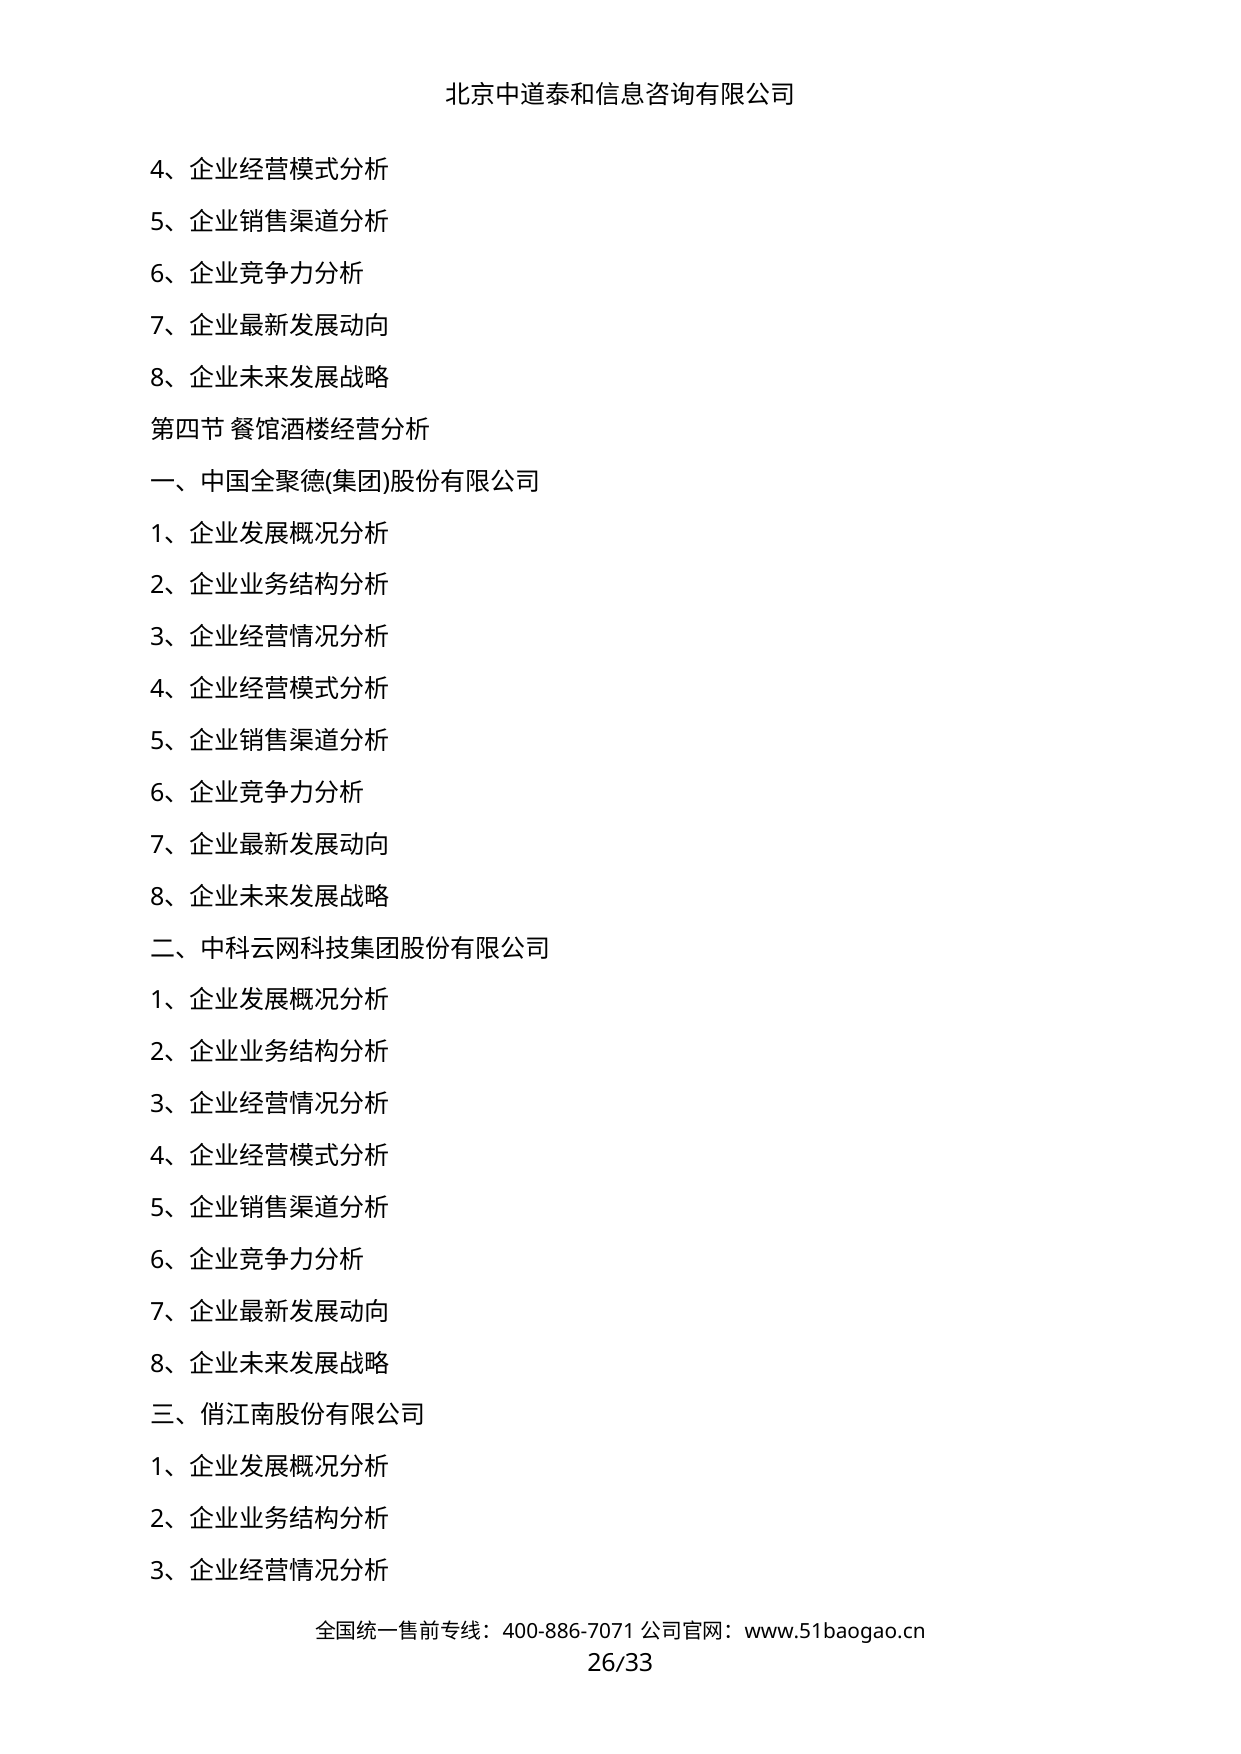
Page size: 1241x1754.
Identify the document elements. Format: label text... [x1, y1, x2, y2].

text 8、企业未来发展战略 [150, 357, 1090, 394]
text 4、企业经营模式分析 [150, 150, 1090, 186]
text 2、企业业务结构分析 [150, 1032, 1090, 1068]
text 3、企业经营情况分析 [150, 617, 1090, 653]
text 7、企业最新发展动向 [150, 306, 1090, 342]
text 4、企业经营模式分析 [150, 1136, 1090, 1172]
text 2、企业业务结构分析 [150, 1499, 1090, 1535]
text 3、企业经营情况分析 [150, 1084, 1090, 1120]
text 3、企业经营情况分析 [150, 1551, 1090, 1587]
text 5、企业销售渠道分析 [150, 1187, 1090, 1224]
text 4、企业经营模式分析 [150, 669, 1090, 705]
text 5、企业销售渠道分析 [150, 721, 1090, 757]
text 8、企业未来发展战略 [150, 1343, 1090, 1379]
text 一、中国全聚德(集团)股份有限公司 [150, 461, 1090, 497]
text 5、企业销售渠道分析 [150, 202, 1090, 238]
text 1、企业发展概况分析 [150, 980, 1090, 1016]
text 6、企业竞争力分析 [150, 772, 1090, 809]
text 7、企业最新发展动向 [150, 824, 1090, 861]
text 6、企业竞争力分析 [150, 254, 1090, 290]
text 1、企业发展概况分析 [150, 513, 1090, 549]
text 8、企业未来发展战略 [150, 876, 1090, 912]
text 1、企业发展概况分析 [150, 1447, 1090, 1483]
text 6、企业竞争力分析 [150, 1239, 1090, 1276]
text 2、企业业务结构分析 [150, 565, 1090, 601]
text 第四节 餐馆酒楼经营分析 [150, 409, 1090, 446]
text 三、俏江南股份有限公司 [150, 1395, 1090, 1431]
text 二、中科云网科技集团股份有限公司 [150, 928, 1090, 964]
text 7、企业最新发展动向 [150, 1291, 1090, 1327]
